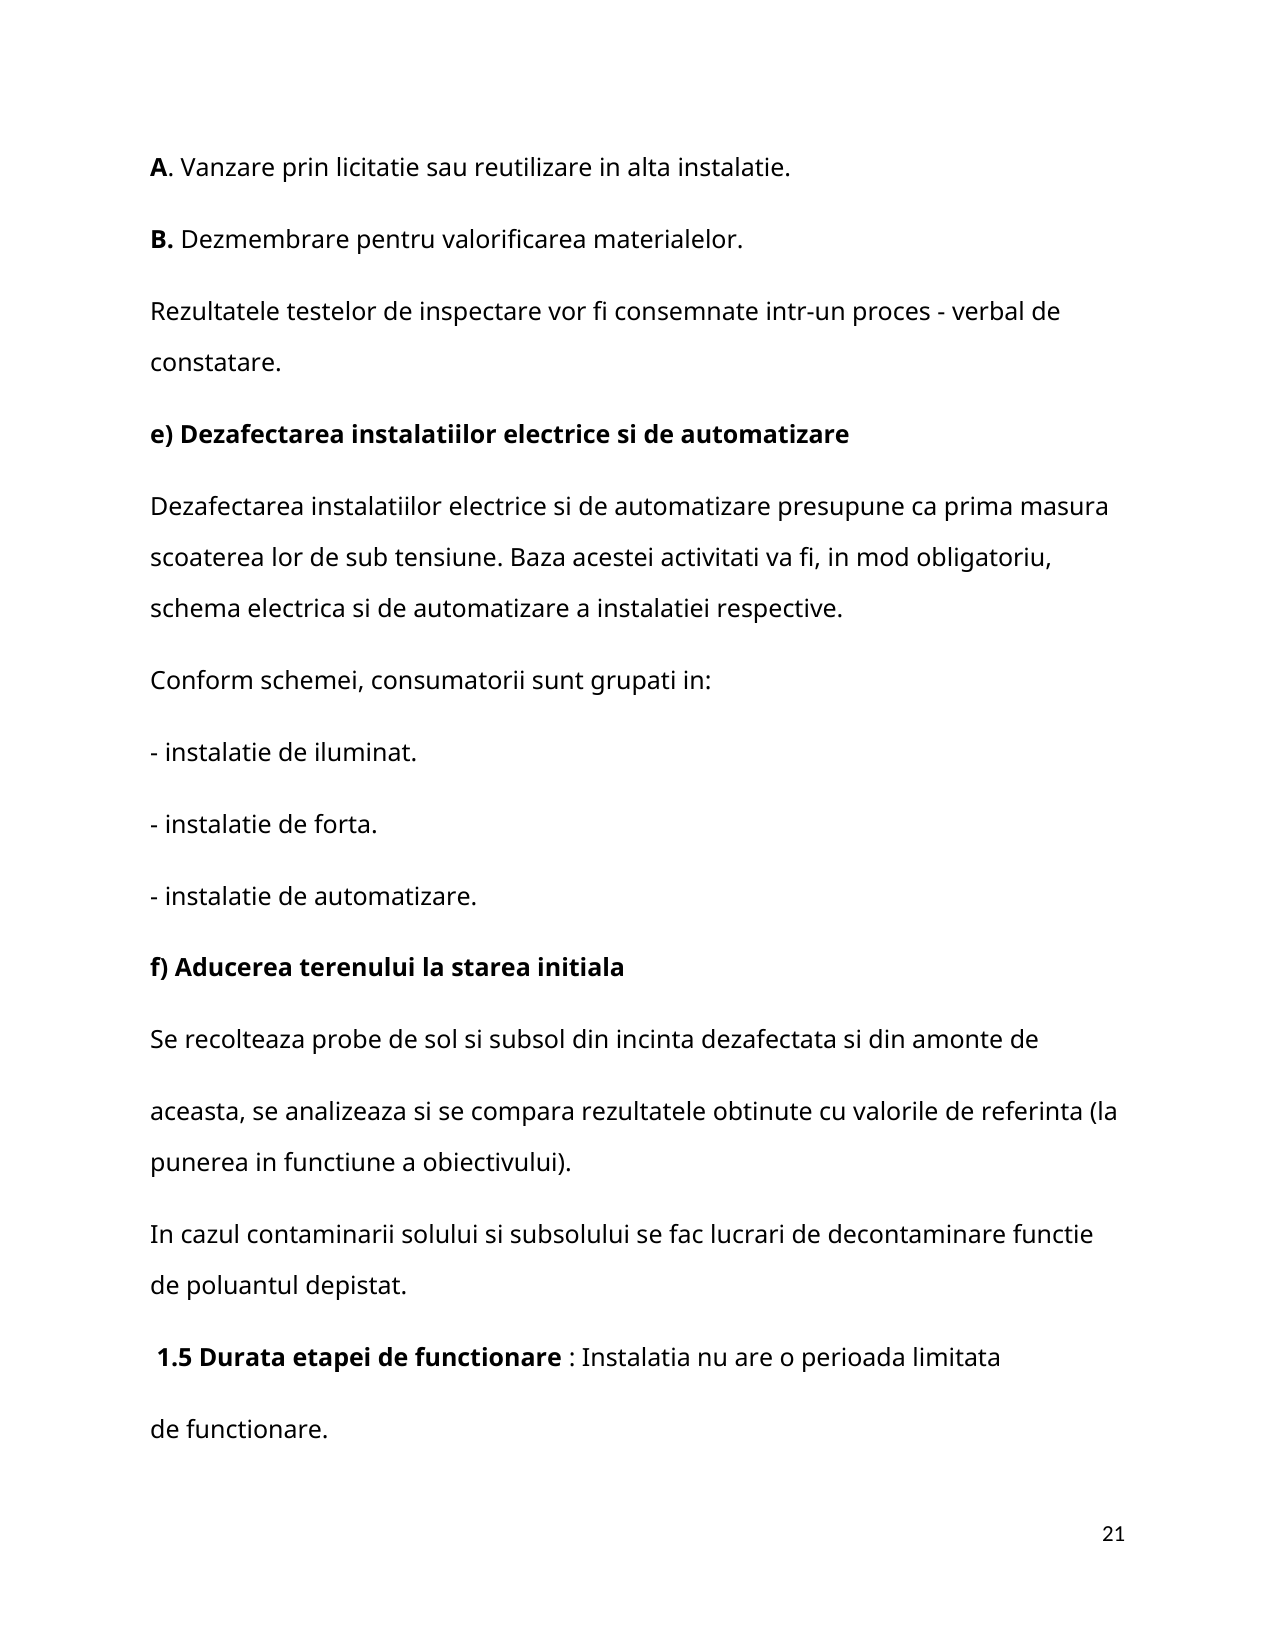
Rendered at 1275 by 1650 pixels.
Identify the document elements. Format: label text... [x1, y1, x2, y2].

text - instalatie de automatizare. [150, 878, 1125, 912]
text e) Dezafectarea instalatiilor electrice si de automatizare [150, 417, 1125, 451]
text Dezafectarea instalatiilor electrice si de automatizare presupune ca prima masura scoaterea lor de sub tensiune. Baza acestei activitati va fi, in mod obligatoriu, schema electrica si de automatizare a instalatiei respective. [150, 488, 1125, 625]
text Se recolteaza probe de sol si subsol din incinta dezafectata si din amonte de [150, 1022, 1125, 1056]
text f) Aducerea terenului la starea initiala [150, 950, 1125, 984]
text de functionare. [150, 1411, 1125, 1446]
text B. Dezmembrare pentru valorificarea materialelor. [150, 222, 1125, 256]
text 1.5 Durata etapei de functionare : Instalatia nu are o perioada limitata [150, 1339, 1125, 1374]
text aceasta, se analizeaza si se compara rezultatele obtinute cu valorile de referinta (la punerea in functiune a obiectivului). [150, 1094, 1125, 1179]
text - instalatie de forta. [150, 806, 1125, 840]
text In cazul contaminarii solului si subsolului se fac lucrari de decontaminare functie de poluantul depistat. [150, 1217, 1125, 1302]
text A. Vanzare prin licitatie sau reutilizare in alta instalatie. [150, 150, 1125, 184]
text - instalatie de iluminat. [150, 734, 1125, 768]
text Conform schemei, consumatorii sunt grupati in: [150, 662, 1125, 697]
text Rezultatele testelor de inspectare vor fi consemnate intr-un proces - verbal de constatare. [150, 294, 1125, 379]
